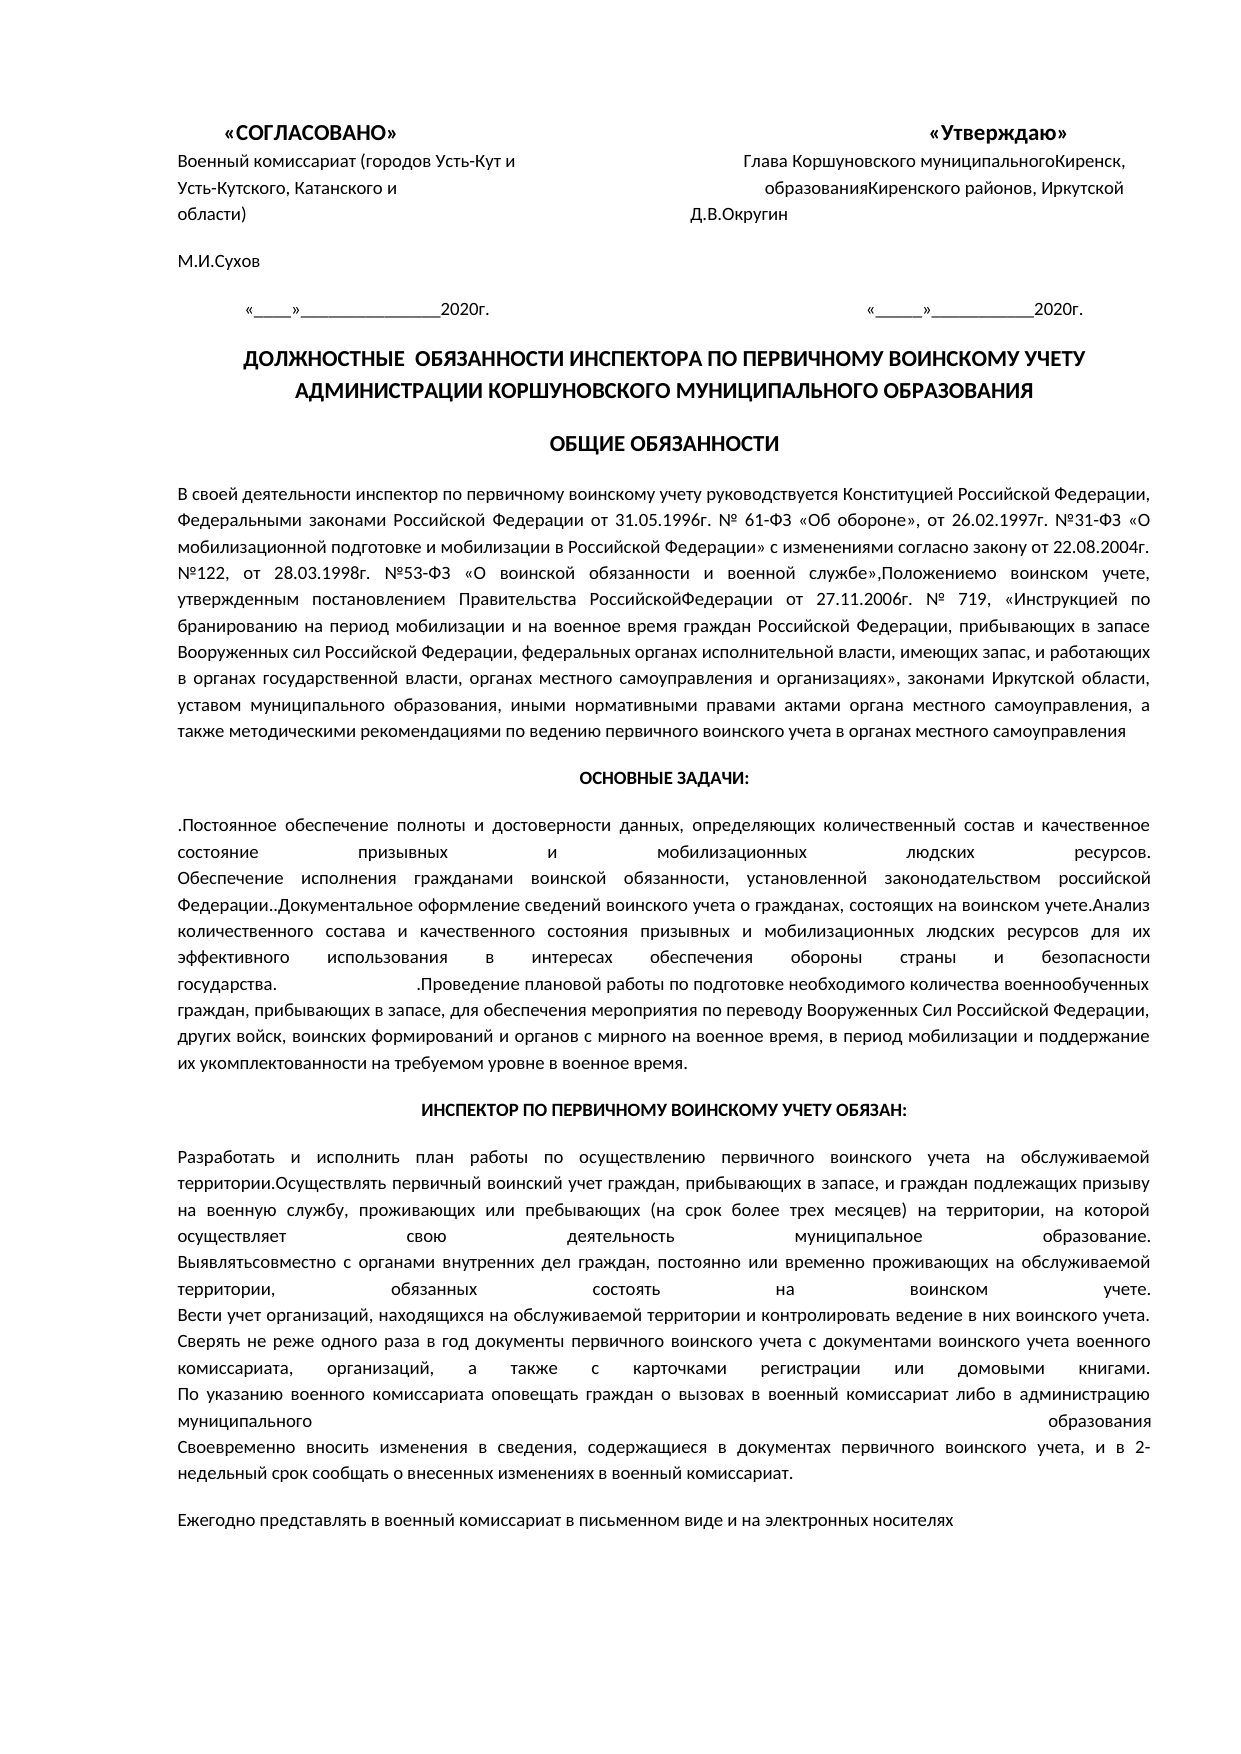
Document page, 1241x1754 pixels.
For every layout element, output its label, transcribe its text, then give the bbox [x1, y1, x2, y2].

text Ежегодно представлять в военный комиссариат в письменном виде и на электронных носителях [177, 1509, 1152, 1532]
text М.И.Сухов [177, 249, 1152, 272]
text «____»_______________2020г. «_____»___________2020г. [177, 297, 1152, 319]
text ИНСПЕКТОР ПО ПЕРВИЧНОМУ ВОИНСКОМУ УЧЕТУ ОБЯЗАН: [177, 1098, 1152, 1121]
text «СОГЛАСОВАНО» «Утверждаю» Военный комиссариат (городов Усть-Кут и Глава Коршуновского муниципальногоКиренск, Усть-Кутского, Катанского и образованияКиренского районов, Иркутской области) Д.В.Округин [177, 118, 1152, 225]
text В своей деятельности инспектор по первичному воинскому учету руководствуется Конституцией Российской Федерации, Федеральными законами Российской Федерации от 31.05.1996г. № 61-ФЗ «Об обороне», от 26.02.1997г. №31-ФЗ «О мобилизационной подготовке и мобилизации в Российской Федерации» с изменениями согласно закону от 22.08.2004г. №122, от 28.03.1998г. №53-ФЗ «О воинской обязанности и военной службе»,Положениемо воинском учете, утвержденным постановлением Правительства РоссийскойФедерации от 27.11.2006г. № 719, «Инструкцией по бранированию на период мобилизации и на военное время граждан Российской Федерации, прибывающих в запасе Вооруженных сил Российской Федерации, федеральных органах исполнительной власти, имеющих запас, и работающих в органах государственной власти, органах местного самоуправления и организациях», законами Иркутской области, уставом муниципального образования, иными нормативными правами актами органа местного самоуправления, а также методическими рекомендациями по ведению первичного воинского учета в органах местного самоуправления [177, 482, 1152, 742]
text ДОЛЖНОСТНЫЕ ОБЯЗАННОСТИ ИНСПЕКТОРА ПО ПЕРВИЧНОМУ ВОИНСКОМУ УЧЕТУ АДМИНИСТРАЦИИ КОРШУНОВСКОГО МУНИЦИПАЛЬНОГО ОБРАЗОВАНИЯ [177, 344, 1152, 404]
text .Постоянное обеспечение полноты и достоверности данных, определяющих количественный состав и качественное состояние призывных и мобилизационных людских ресурсов. Обеспечение исполнения гражданами воинской обязанности, установленной законодательством российской Федерации..Документальное оформление сведений воинского учета о гражданах, состоящих на воинском учете.Анализ количественного состава и качественного состояния призывных и мобилизационных людских ресурсов для их эффективного использования в интересах обеспечения обороны страны и безопасности государства. .Проведение плановой работы по подготовке необходимого количества военнообученных граждан, прибывающих в запасе, для обеспечения мероприятия по переводу Вооруженных Сил Российской Федерации, других войск, воинских формирований и органов с мирного на военное время, в период мобилизации и поддержание их укомплектованности на требуемом уровне в военное время. [177, 814, 1152, 1074]
text Разработать и исполнить план работы по осуществлению первичного воинского учета на обслуживаемой территории.Осуществлять первичный воинский учет граждан, прибывающих в запасе, и граждан подлежащих призыву на военную службу, проживающих или пребывающих (на срок более трех месяцев) на территории, на которой осуществляет свою деятельность муниципальное образование. Выявлятьсовместно с органами внутренних дел граждан, постоянно или временно проживающих на обслуживаемой территории, обязанных состоять на воинском учете. Вести учет организаций, находящихся на обслуживаемой территории и контролировать ведение в них воинского учета. Сверять не реже одного раза в год документы первичного воинского учета с документами воинского учета военного комиссариата, организаций, а также с карточками регистрации или домовыми книгами. По указанию военного комиссариата оповещать граждан о вызовах в военный комиссариат либо в администрацию муниципального образования Своевременно вносить изменения в сведения, содержащиеся в документах первичного воинского учета, и в 2-недельный срок сообщать о внесенных изменениях в военный комиссариат. [177, 1145, 1152, 1484]
text ОСНОВНЫЕ ЗАДАЧИ: [177, 766, 1152, 789]
text ОБЩИЕ ОБЯЗАННОСТИ [177, 429, 1152, 457]
